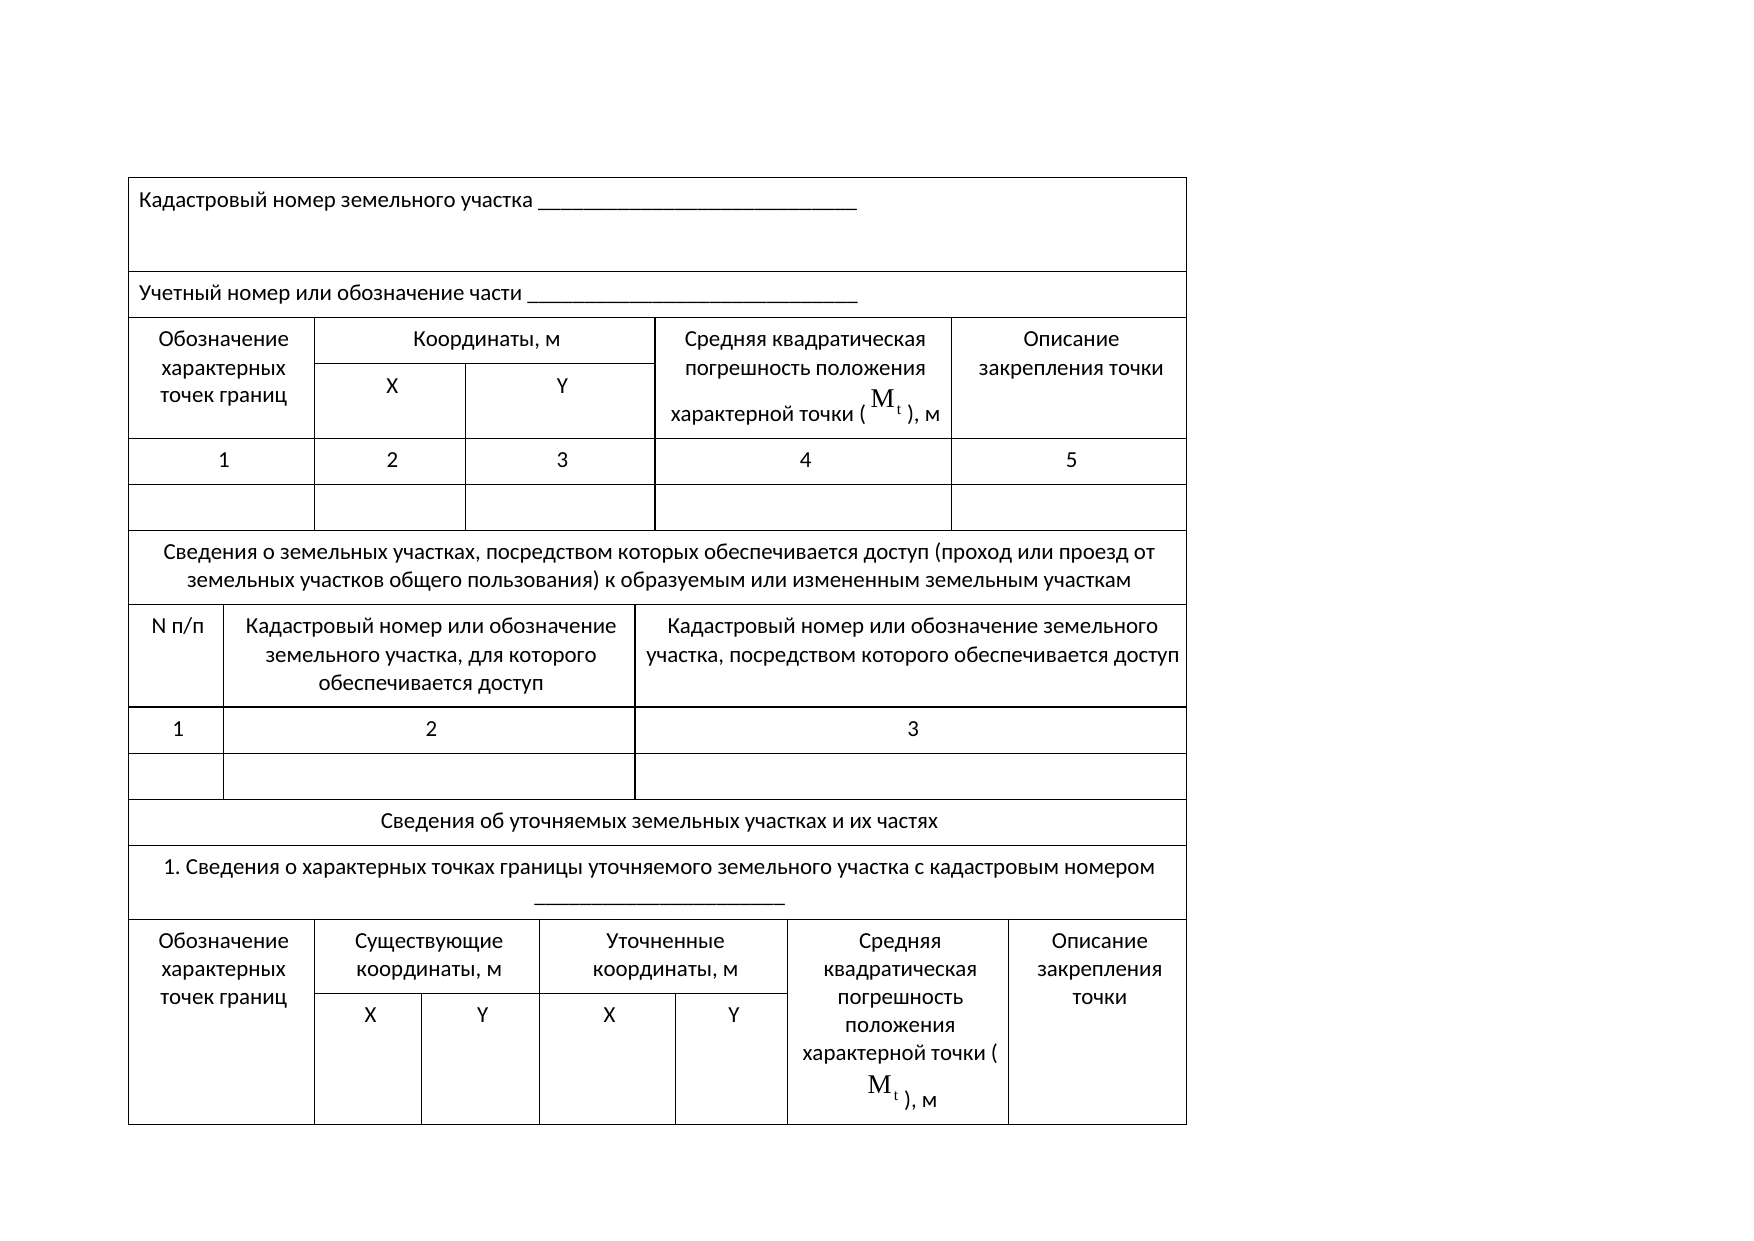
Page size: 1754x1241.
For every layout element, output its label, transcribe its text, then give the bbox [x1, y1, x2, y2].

table_cell 2 [224, 708, 634, 752]
table_cell Средняя квадратическая погрешность положения характерной точки (), м [788, 920, 1008, 1124]
table_cell Описание закрепления точки [952, 318, 1186, 438]
table_cell Обозначение характерных точек границ [129, 920, 314, 1124]
table_cell Кадастровый номер или обозначение земельного участка, для которого обеспечивается доступ [224, 605, 634, 706]
table_cell 5 [952, 439, 1186, 484]
table_cell 1 [129, 708, 223, 752]
table_cell X [540, 994, 675, 1124]
table_cell [129, 485, 314, 530]
table_cell [656, 485, 951, 530]
table_cell Сведения об уточняемых земельных участках и их частях [129, 800, 1186, 845]
table_cell 1. Сведения о характерных точках границы уточняемого земельного участка с кадастровым номером ______________________ [129, 846, 1186, 919]
table_cell Учетный номер или обозначение части _____________________________ [129, 272, 1186, 317]
table_cell [315, 485, 465, 530]
table_cell 1 [129, 439, 314, 484]
table_cell [224, 754, 634, 799]
table_cell Существующие координаты, м [315, 920, 539, 993]
table_cell X [315, 994, 421, 1124]
table_cell 4 [656, 439, 951, 484]
table_cell Описание закрепления точки [1009, 920, 1186, 1124]
table_cell [636, 754, 1186, 799]
table_cell X [315, 364, 465, 438]
table_cell Уточненные координаты, м [540, 920, 787, 993]
table_cell Кадастровый номер земельного участка ____________________________ [129, 178, 1186, 271]
table_cell 3 [636, 708, 1186, 752]
table_cell Сведения о земельных участках, посредством которых обеспечивается доступ (проход или проезд от земельных участков общего пользования) к образуемым или измененным земельным участкам [129, 531, 1186, 604]
table_cell 3 [466, 439, 654, 484]
table_cell Кадастровый номер или обозначение земельного участка, посредством которого обеспечивается доступ [636, 605, 1186, 706]
table_cell Координаты, м [315, 318, 654, 363]
table_cell [466, 485, 654, 530]
table_cell Средняя квадратическая погрешность положения характерной точки (), м [656, 318, 951, 438]
table_cell N п/п [129, 605, 223, 706]
table_cell Обозначение характерных точек границ [129, 318, 314, 438]
table_cell Y [676, 994, 787, 1124]
table_cell [129, 754, 223, 799]
table_cell Y [466, 364, 654, 438]
table_cell Y [422, 994, 539, 1124]
table_cell [952, 485, 1186, 530]
table_cell 2 [315, 439, 465, 484]
